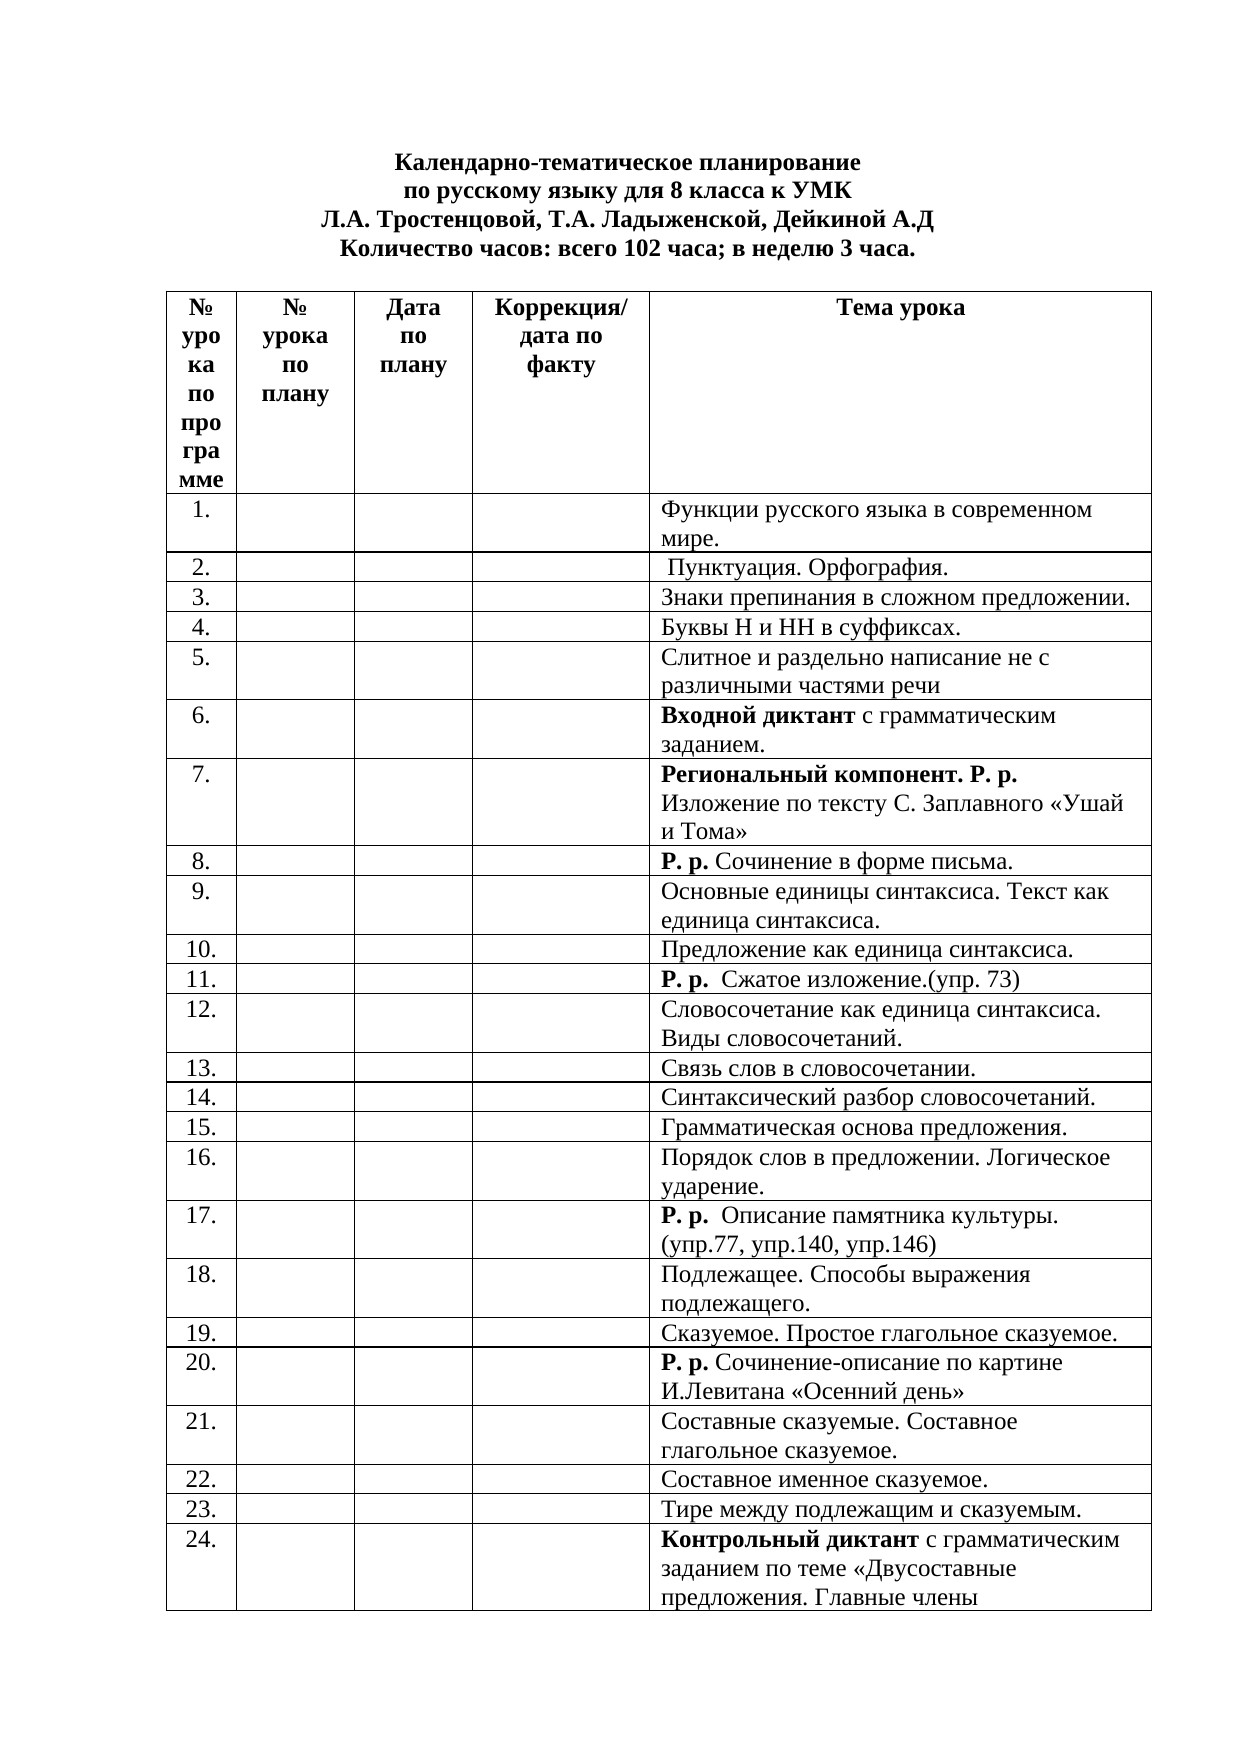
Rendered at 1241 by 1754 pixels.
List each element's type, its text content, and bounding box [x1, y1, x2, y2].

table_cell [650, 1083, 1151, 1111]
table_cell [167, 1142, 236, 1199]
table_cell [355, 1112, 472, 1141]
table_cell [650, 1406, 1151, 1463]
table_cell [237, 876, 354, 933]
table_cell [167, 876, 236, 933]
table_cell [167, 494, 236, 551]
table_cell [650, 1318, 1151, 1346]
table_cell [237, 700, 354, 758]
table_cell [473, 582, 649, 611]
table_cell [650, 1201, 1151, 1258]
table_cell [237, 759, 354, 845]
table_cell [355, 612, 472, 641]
text Л.А. Тростенцовой, Т.А. Ладыженской, Дейкиной А.Д [15, 204, 1152, 233]
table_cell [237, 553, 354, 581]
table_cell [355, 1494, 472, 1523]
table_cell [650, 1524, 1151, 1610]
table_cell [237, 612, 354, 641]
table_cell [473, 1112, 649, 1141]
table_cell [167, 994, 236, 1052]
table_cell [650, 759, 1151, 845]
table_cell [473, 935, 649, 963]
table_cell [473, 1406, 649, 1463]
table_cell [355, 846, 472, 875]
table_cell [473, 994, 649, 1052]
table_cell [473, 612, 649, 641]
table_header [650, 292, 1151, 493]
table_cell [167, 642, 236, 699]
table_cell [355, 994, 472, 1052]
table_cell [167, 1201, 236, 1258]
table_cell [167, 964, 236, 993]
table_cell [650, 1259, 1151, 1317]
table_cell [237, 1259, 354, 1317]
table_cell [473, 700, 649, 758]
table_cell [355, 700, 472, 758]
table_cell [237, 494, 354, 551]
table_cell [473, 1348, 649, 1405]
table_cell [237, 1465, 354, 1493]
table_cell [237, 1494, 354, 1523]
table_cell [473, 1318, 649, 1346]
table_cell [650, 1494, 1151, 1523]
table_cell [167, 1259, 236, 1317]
text Календарно-тематическое планирование [15, 147, 1152, 176]
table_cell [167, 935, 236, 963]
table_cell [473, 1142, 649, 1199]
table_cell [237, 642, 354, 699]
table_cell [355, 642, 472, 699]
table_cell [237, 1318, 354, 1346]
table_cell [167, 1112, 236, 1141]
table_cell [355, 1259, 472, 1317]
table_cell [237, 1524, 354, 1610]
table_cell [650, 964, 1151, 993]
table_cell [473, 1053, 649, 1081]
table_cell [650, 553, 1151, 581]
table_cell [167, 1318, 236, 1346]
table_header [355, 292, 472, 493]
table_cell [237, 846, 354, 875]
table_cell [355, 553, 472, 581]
text по русскому языку для 8 класса к УМК [15, 176, 1152, 204]
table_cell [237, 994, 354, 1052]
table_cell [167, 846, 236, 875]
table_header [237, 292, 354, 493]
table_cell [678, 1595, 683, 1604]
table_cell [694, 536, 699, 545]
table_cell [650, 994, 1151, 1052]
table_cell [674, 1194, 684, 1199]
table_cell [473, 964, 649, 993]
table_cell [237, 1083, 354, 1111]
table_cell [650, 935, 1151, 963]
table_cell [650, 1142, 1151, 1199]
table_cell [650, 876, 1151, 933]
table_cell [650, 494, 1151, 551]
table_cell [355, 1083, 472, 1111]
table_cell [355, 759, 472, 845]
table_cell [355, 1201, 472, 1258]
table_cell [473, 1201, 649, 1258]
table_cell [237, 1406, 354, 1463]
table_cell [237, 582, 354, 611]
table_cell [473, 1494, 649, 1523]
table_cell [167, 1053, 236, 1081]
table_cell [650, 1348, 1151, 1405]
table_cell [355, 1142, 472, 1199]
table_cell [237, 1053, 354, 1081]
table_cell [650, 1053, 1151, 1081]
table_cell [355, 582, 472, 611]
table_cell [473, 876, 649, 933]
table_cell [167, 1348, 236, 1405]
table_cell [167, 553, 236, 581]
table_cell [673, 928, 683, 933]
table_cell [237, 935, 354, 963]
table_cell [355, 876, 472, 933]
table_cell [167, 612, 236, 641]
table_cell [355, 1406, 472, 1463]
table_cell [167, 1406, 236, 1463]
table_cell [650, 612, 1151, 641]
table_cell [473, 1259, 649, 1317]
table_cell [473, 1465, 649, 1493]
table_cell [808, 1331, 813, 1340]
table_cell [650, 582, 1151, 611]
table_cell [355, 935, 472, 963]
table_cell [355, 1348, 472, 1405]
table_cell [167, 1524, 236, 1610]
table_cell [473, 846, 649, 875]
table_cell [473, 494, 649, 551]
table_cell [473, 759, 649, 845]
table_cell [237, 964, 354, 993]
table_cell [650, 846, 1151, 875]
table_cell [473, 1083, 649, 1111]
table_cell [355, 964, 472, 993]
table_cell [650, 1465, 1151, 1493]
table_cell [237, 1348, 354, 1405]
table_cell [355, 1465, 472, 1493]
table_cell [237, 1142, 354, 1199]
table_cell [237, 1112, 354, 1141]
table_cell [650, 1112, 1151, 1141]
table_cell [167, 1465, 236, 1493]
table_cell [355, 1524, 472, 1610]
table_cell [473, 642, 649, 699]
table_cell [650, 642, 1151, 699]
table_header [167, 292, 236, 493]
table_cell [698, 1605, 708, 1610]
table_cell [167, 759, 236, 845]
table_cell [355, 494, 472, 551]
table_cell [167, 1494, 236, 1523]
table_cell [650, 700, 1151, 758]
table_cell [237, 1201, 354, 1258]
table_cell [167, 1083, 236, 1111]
text Количество часов: всего 102 часа; в неделю 3 часа. [15, 233, 1152, 262]
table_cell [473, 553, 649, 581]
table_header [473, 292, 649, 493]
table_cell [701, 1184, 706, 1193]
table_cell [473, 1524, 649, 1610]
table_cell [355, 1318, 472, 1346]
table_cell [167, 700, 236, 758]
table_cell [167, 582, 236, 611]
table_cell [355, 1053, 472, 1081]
